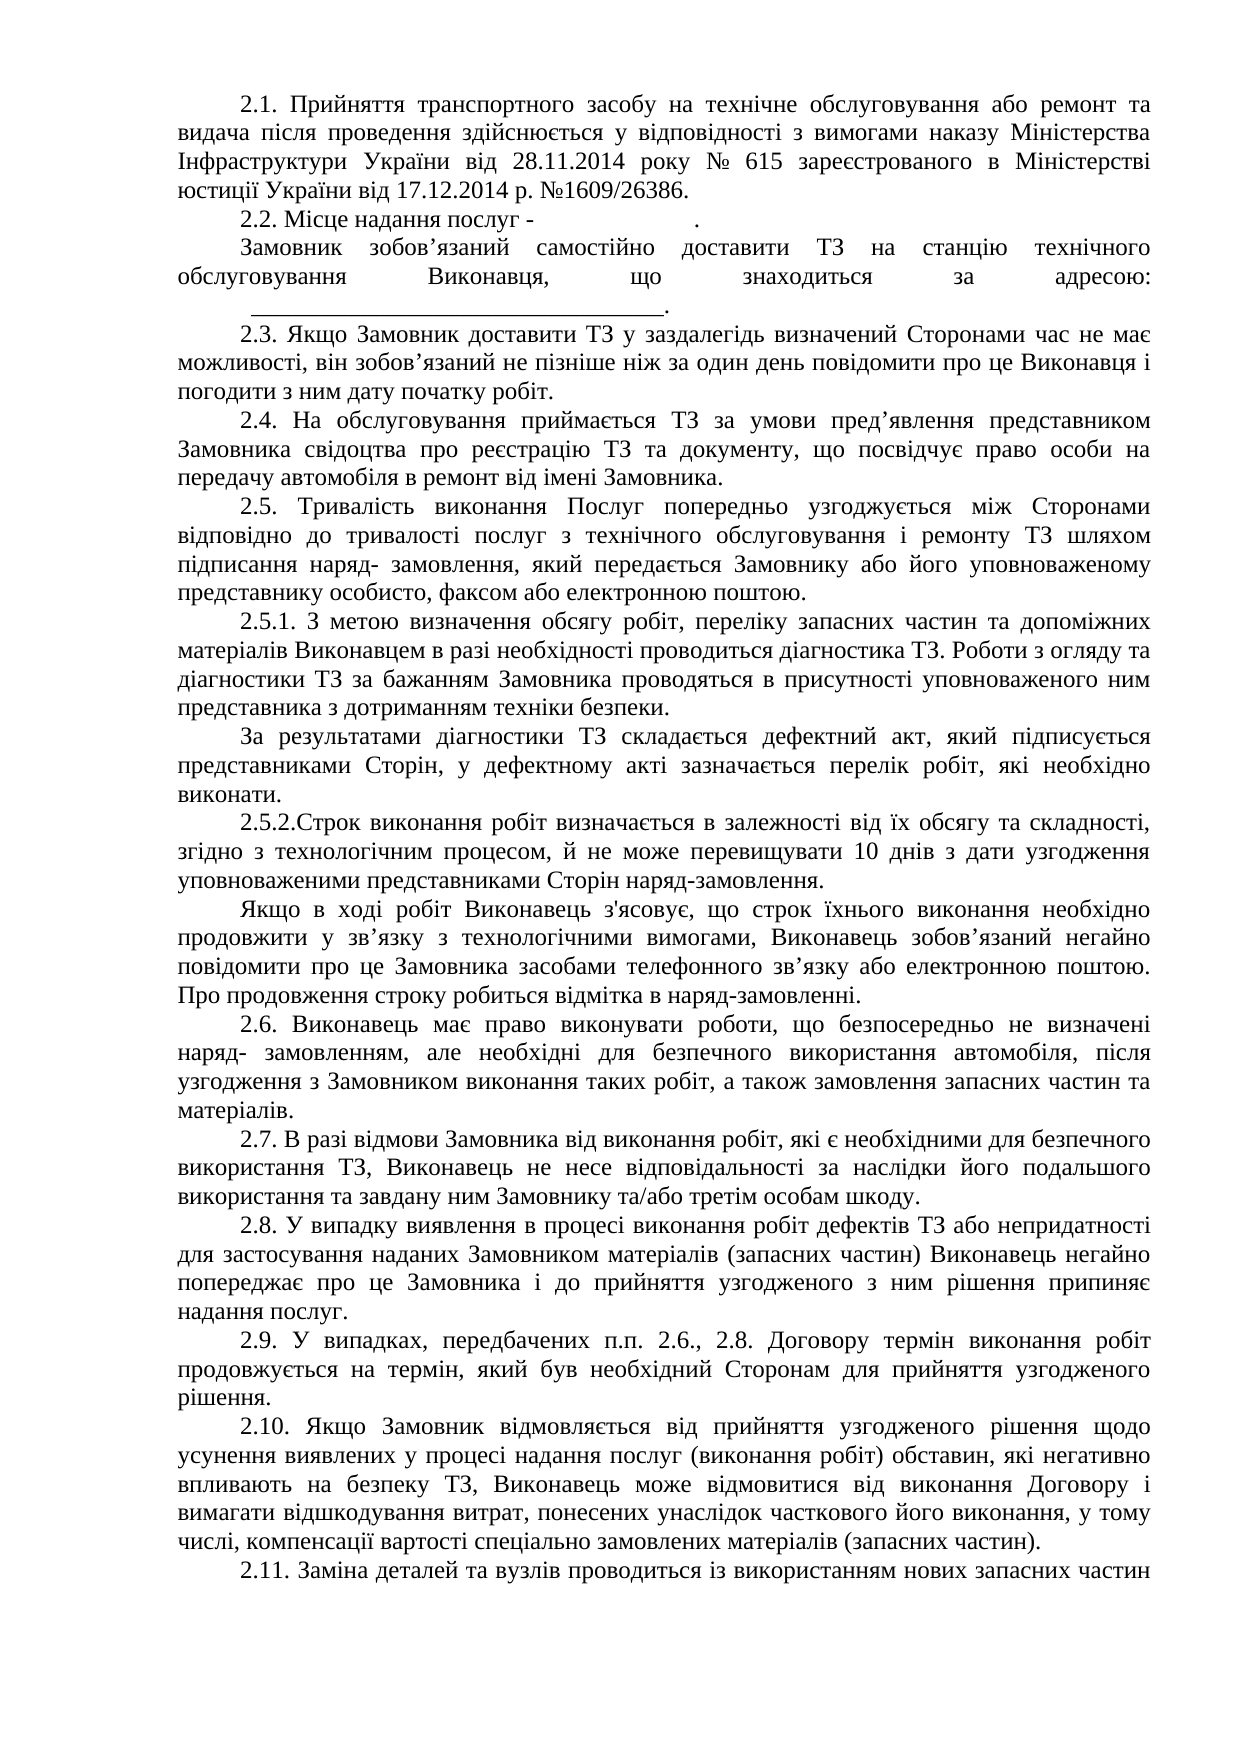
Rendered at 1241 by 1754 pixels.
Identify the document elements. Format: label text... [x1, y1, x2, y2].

text За результатами діагностики ТЗ складається дефектний акт, який підписується представниками Сторін, у дефектному акті зазначається перелік робіт, які необхідно виконати. [177, 721, 1152, 807]
text 2.5.2.Строк виконання робіт визначається в залежності від їх обсягу та складності, згідно з технологічним процесом, й не може перевищувати 10 днів з дати узгодження уповноваженими представниками Сторін наряд-замовлення. [177, 807, 1152, 894]
text 2.9. У випадках, передбачених п.п. 2.6., 2.8. Договору термін виконання робіт продовжується на термін, який був необхідний Сторонам для прийняття узгодженого рішення. [177, 1325, 1152, 1411]
text 2.5. Тривалість виконання Послуг попередньо узгоджується між Сторонами відповідно до тривалості послуг з технічного обслуговування і ремонту ТЗ шляхом підписання наряд- замовлення, який передається Замовнику або його уповноваженому представнику особисто, факсом або електронною поштою. [177, 491, 1152, 606]
text 2.5.1. З метою визначення обсягу робіт, переліку запасних частин та допоміжних матеріалів Виконавцем в разі необхідності проводиться діагностика ТЗ. Роботи з огляду та діагностики ТЗ за бажанням Замовника проводяться в присутності уповноваженого ним представника з дотриманням техніки безпеки. [177, 606, 1152, 721]
text 2.2. Місце надання послуг - . [177, 204, 1152, 232]
text 2.3. Якщо Замовник доставити ТЗ у заздалегідь визначений Сторонами час не має можливості, він зобов’язаний не пізніше ніж за один день повідомити про це Виконавця і погодити з ним дату початку робіт. [177, 319, 1152, 405]
text 2.10. Якщо Замовник відмовляється від прийняття узгодженого рішення щодо усунення виявлених у процесі надання послуг (виконання робіт) обставин, які негативно впливають на безпеку ТЗ, Виконавець може відмовитися від виконання Договору і вимагати відшкодування витрат, понесених унаслідок часткового його виконання, у тому числі, компенсації вартості спеціально замовлених матеріалів (запасних частин). [177, 1411, 1152, 1555]
text Замовник зобов’язаний самостійно доставити ТЗ на станцію технічного обслуговування Виконавця, що знаходиться за адресою: _________________________________. [177, 232, 1152, 319]
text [177, 1555, 1152, 1584]
text 2.4. На обслуговування приймається ТЗ за умови пред’явлення представником Замовника свідоцтва про реєстрацію ТЗ та документу, що посвідчує право особи на передачу автомобіля в ремонт від імені Замовника. [177, 405, 1152, 491]
text 2.8. У випадку виявлення в процесі виконання робіт дефектів ТЗ або непридатності для застосування наданих Замовником матеріалів (запасних частин) Виконавець негайно попереджає про це Замовника і до прийняття узгодженого з ним рішення припиняє надання послуг. [177, 1210, 1152, 1325]
text Якщо в ході робіт Виконавець з'ясовує, що строк їхнього виконання необхідно продовжити у зв’язку з технологічними вимогами, Виконавець зобов’язаний негайно повідомити про це Замовника засобами телефонного зв’язку або електронною поштою. Про продовження строку робиться відмітка в наряд-замовленні. [177, 894, 1152, 1009]
text 2.7. В разі відмови Замовника від виконання робіт, які є необхідними для безпечного використання ТЗ, Виконавець не несе відповідальності за наслідки його подальшого використання та завдану ним Замовнику та/або третім особам шкоду. [177, 1124, 1152, 1210]
text 2.1. Прийняття транспортного засобу на технічне обслуговування або ремонт та видача після проведення здійснюється у відповідності з вимогами наказу Міністерства Інфраструктури України від 28.11.2014 року № 615 зареєстрованого в Міністерстві юстиції України від 17.12.2014 р. №1609/26386. [177, 89, 1152, 204]
text 2.6. Виконавець має право виконувати роботи, що безпосередньо не визначені наряд- замовленням, але необхідні для безпечного використання автомобіля, після узгодження з Замовником виконання таких робіт, а також замовлення запасних частин та матеріалів. [177, 1009, 1152, 1124]
